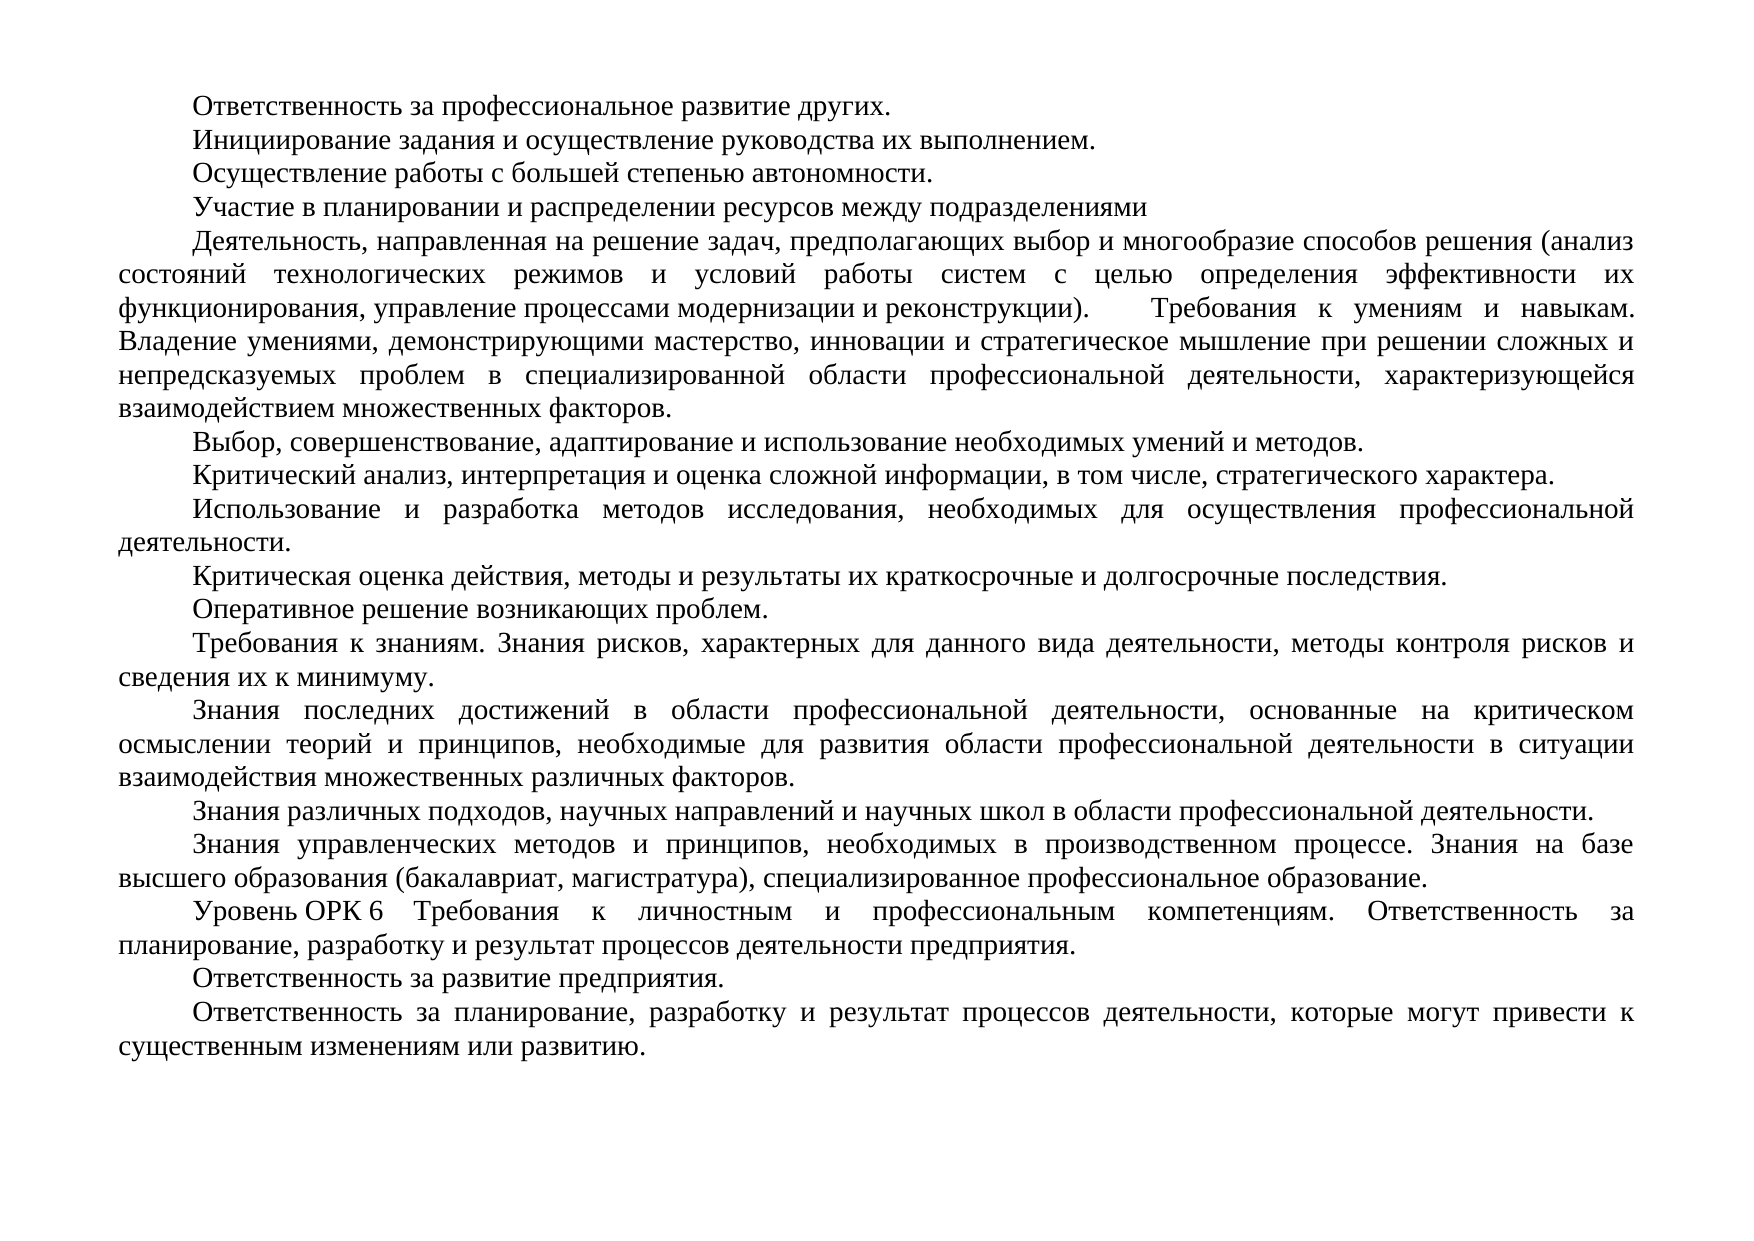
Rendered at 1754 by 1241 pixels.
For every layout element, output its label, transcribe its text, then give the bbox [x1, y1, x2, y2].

text Требования к знаниям. Знания рисков, характерных для данного вида деятельности, методы контроля рисков и сведения их к минимуму. [118, 625, 1636, 692]
text Ответственность за профессиональное развитие других. [118, 88, 1636, 122]
text Знания последних достижений в области профессиональной деятельности, основанные на критическом осмыслении теорий и принципов, необходимые для развития области профессиональной деятельности в ситуации взаимодействия множественных различных факторов. [118, 692, 1636, 793]
text Знания управленческих методов и принципов, необходимых в производственном процессе. Знания на базе высшего образования (бакалавриат, магистратура), специализированное профессиональное образование. [118, 826, 1636, 893]
text Выбор, совершенствование, адаптирование и использование необходимых умений и методов. [118, 424, 1636, 457]
text Использование и разработка методов исследования, необходимых для осуществления профессиональной деятельности. [118, 491, 1636, 558]
text Ответственность за планирование, разработку и результат процессов деятельности, которые могут привести к существенным изменениям или развитию. [118, 994, 1636, 1061]
text Осуществление работы с большей степенью автономности. [118, 156, 1636, 189]
text Инициирование задания и осуществление руководства их выполнением. [118, 122, 1636, 156]
text Участие в планировании и распределении ресурсов между подразделениями [118, 189, 1636, 223]
text Оперативное решение возникающих проблем. [118, 592, 1636, 625]
text Критическая оценка действия, методы и результаты их краткосрочные и долгосрочные последствия. [118, 558, 1636, 592]
text Деятельность, направленная на решение задач, предполагающих выбор и многообразие способов решения (анализ состояний технологических режимов и условий работы систем с целью определения эффективности их функционирования, управление процессами модернизации и реконструкции). Требования к умениям и навыкам. Владение умениями, демонстрирующими мастерство, инновации и стратегическое мышление при решении сложных и непредсказуемых проблем в специализированной области профессиональной деятельности, характеризующейся взаимодействием множественных факторов. [118, 223, 1636, 424]
text Уровень ОРК 6 Требования к личностным и профессиональным компетенциям. Ответственность за планирование, разработку и результат процессов деятельности предприятия. [118, 893, 1636, 961]
text Ответственность за развитие предприятия. [118, 961, 1636, 994]
text Критический анализ, интерпретация и оценка сложной информации, в том числе, стратегического характера. [118, 457, 1636, 491]
text Знания различных подходов, научных направлений и научных школ в области профессиональной деятельности. [118, 793, 1636, 826]
